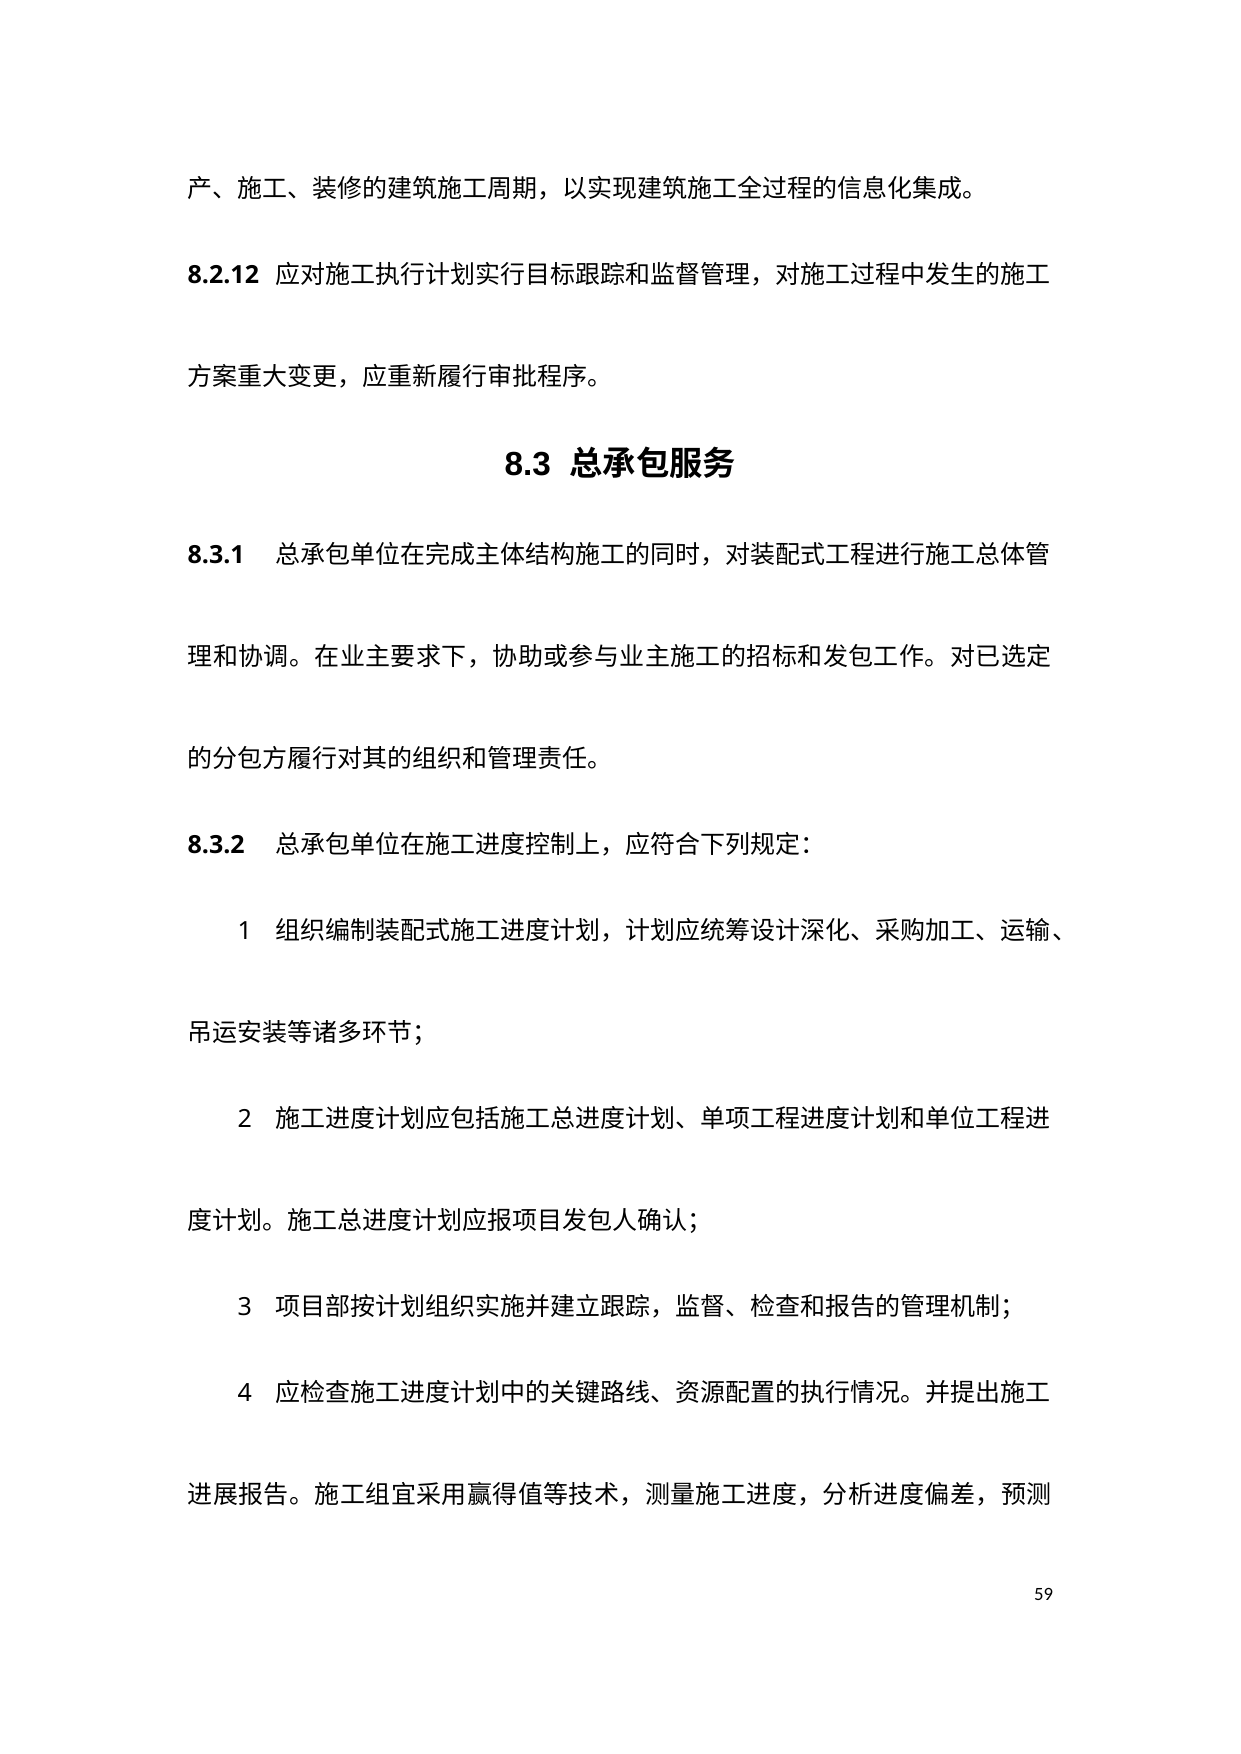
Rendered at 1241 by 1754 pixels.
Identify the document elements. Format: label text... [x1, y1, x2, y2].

list 总承包单位在施工进度控制上，应符合下列规定： [187, 809, 1053, 877]
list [187, 153, 1053, 221]
list 施工进度计划应包括施工总进度计划、单项工程进度计划和单位工程进度计划。施工总进度计划应报项目发包人确认； [187, 1083, 1053, 1253]
list 项目部按计划组织实施并建立跟踪，监督、检查和报告的管理机制； [187, 1271, 1053, 1339]
list 组织编制装配式施工进度计划，计划应统筹设计深化、采购加工、运输、吊运安装等诸多环节； [187, 895, 1053, 1065]
list 总承包单位在完成主体结构施工的同时，对装配式工程进行施工总体管理和协调。在业主要求下，协助或参与业主施工的招标和发包工作。对已选定的分包方履行对其的组织和管理责任。 [187, 519, 1053, 791]
subtitle 8.3 总承包服务 [187, 427, 1053, 495]
list 应对施工执行计划实行目标跟踪和监督管理，对施工过程中发生的施工方案重大变更，应重新履行审批程序。 [187, 239, 1053, 409]
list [187, 1357, 1053, 1527]
